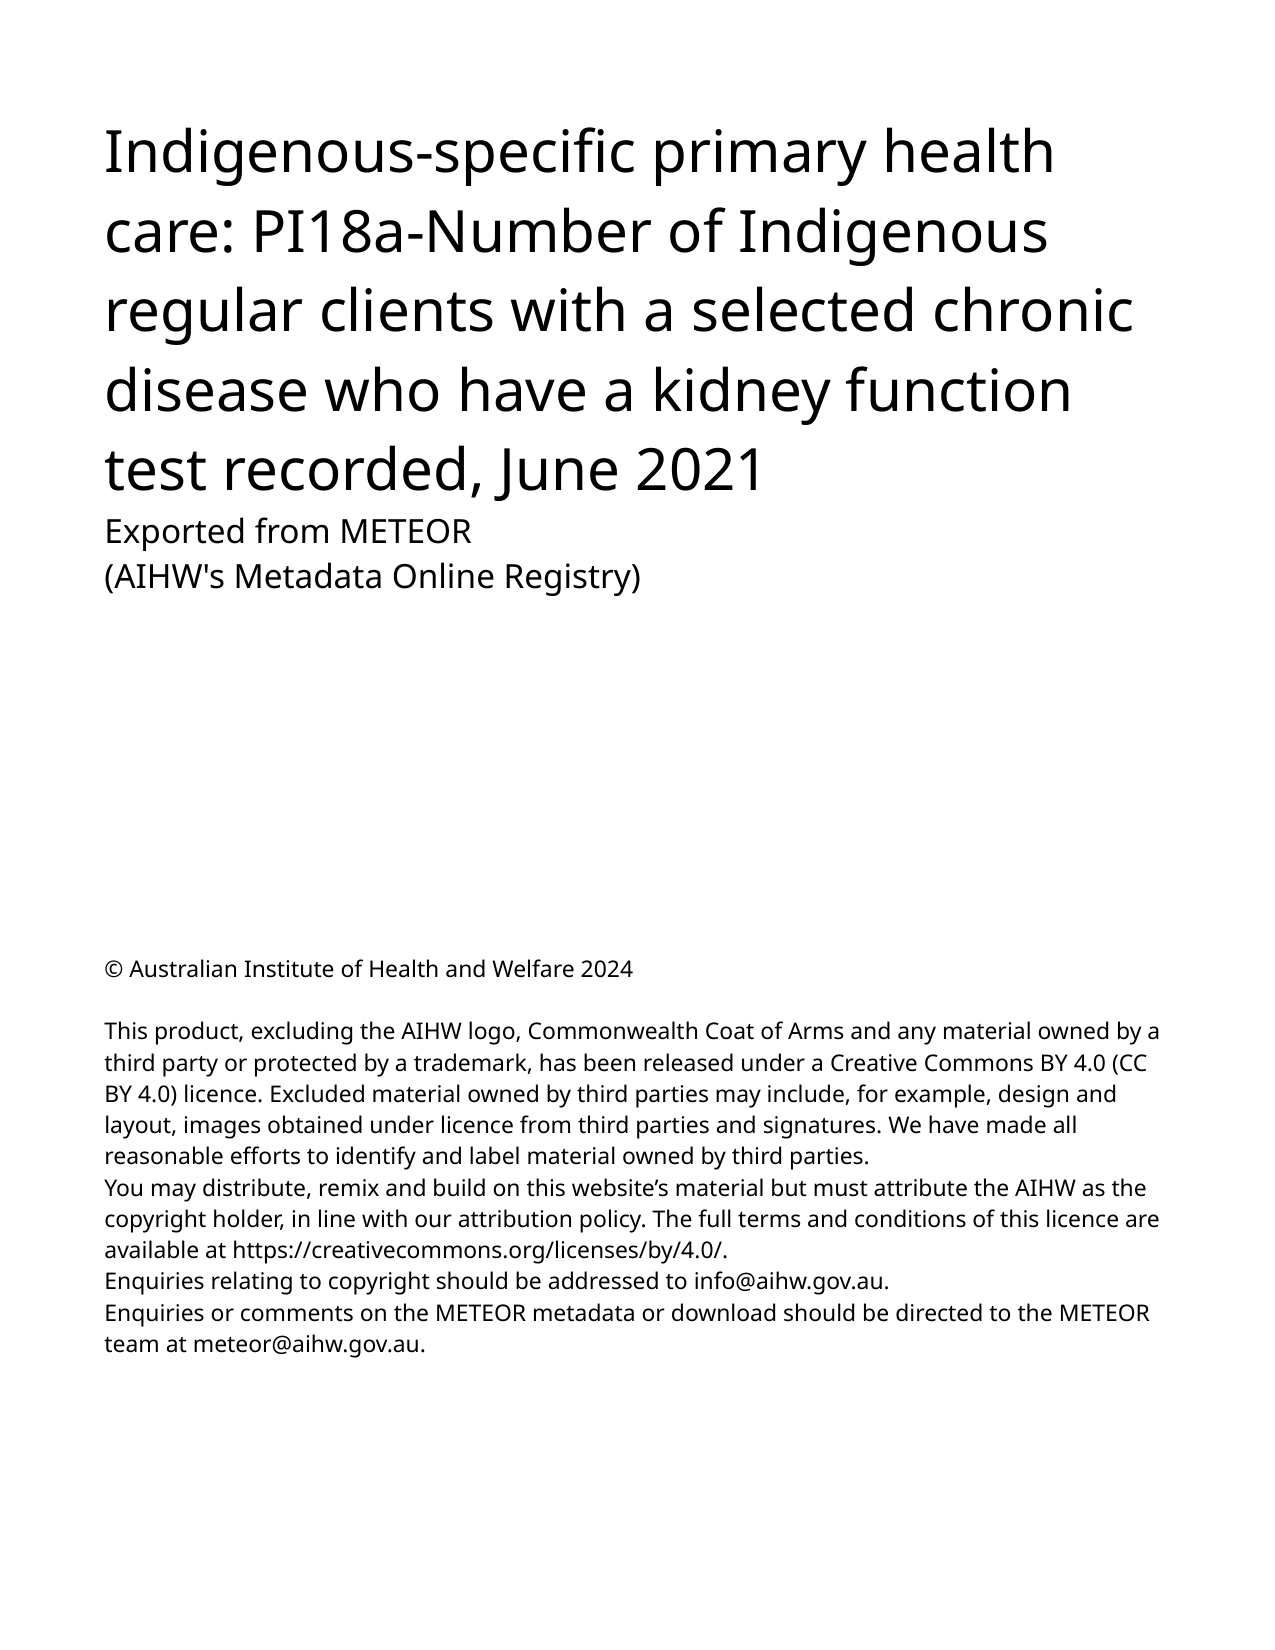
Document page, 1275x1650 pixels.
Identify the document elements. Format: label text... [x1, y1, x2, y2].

subtitle Exported from METEOR [104, 508, 1171, 553]
text Enquiries or comments on the METEOR metadata or download should be directed to the METEOR team at meteor@aihw.gov.au. [104, 1297, 1171, 1359]
text Enquiries relating to copyright should be addressed to info@aihw.gov.au. [104, 1265, 1171, 1297]
text © Australian Institute of Health and Welfare 2024 [104, 953, 1171, 984]
text You may distribute, remix and build on this website’s material but must attribute the AIHW as the copyright holder, in line with our attribution policy. The full terms and conditions of this licence are available at https://creativecommons.org/licenses/by/4.0/. [104, 1172, 1171, 1265]
title Indigenous-specific primary health care: PI18a-Number of Indigenous regular clients with a selected chronic disease who have a kidney function test recorded, June 2021 [104, 110, 1171, 508]
text This product, excluding the AIHW logo, Commonwealth Coat of Arms and any material owned by a third party or protected by a trademark, has been released under a Creative Commons BY 4.0 (CC BY 4.0) licence. Excluded material owned by third parties may include, for example, design and layout, images obtained under licence from third parties and signatures. We have made all reasonable efforts to identify and label material owned by third parties. [104, 1015, 1171, 1172]
subtitle (AIHW's Metadata Online Registry) [104, 553, 1171, 599]
